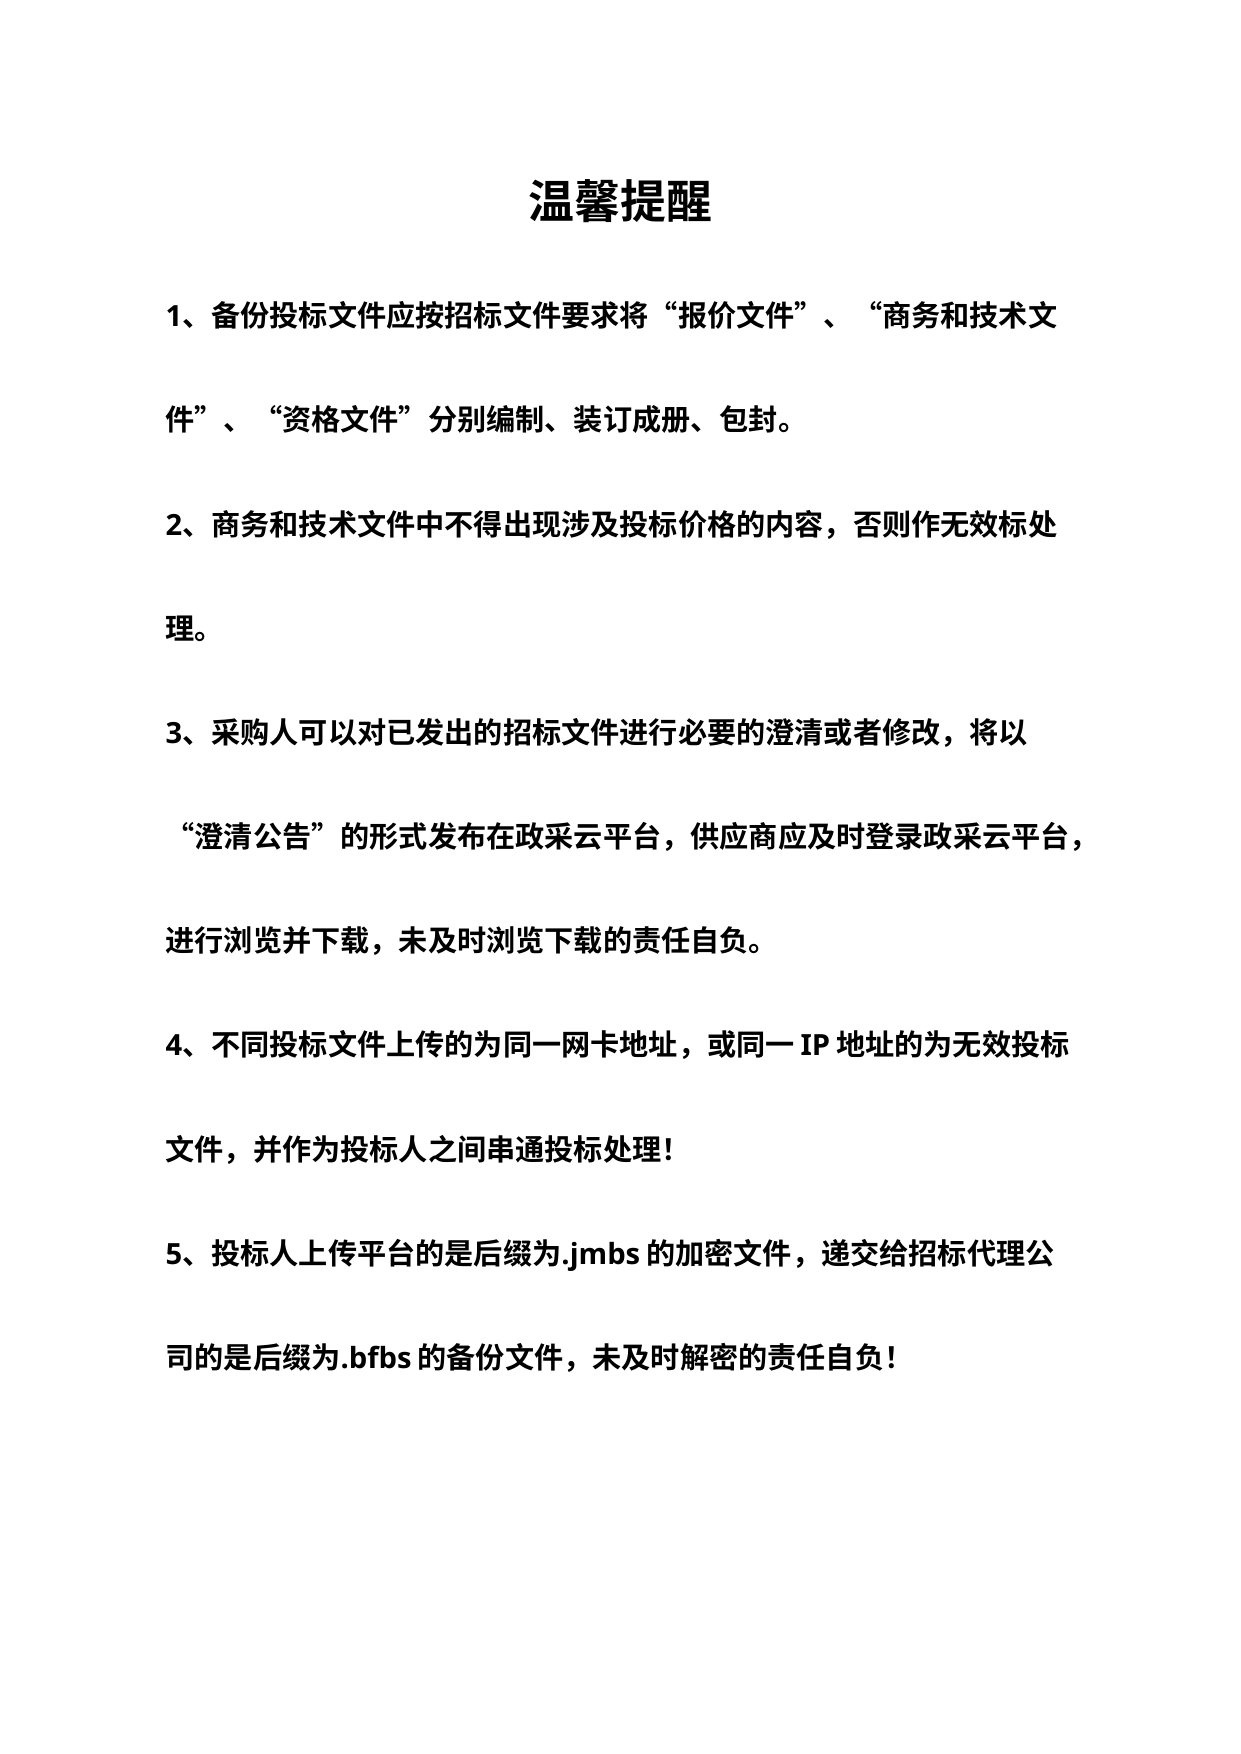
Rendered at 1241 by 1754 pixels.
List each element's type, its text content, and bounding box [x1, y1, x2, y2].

text 3、采购人可以对已发出的招标文件进行必要的澄清或者修改，将以“澄清公告”的形式发布在政采云平台，供应商应及时登录政采云平台，进行浏览并下载，未及时浏览下载的责任自负。 [165, 660, 1075, 972]
text 2、商务和技术文件中不得出现涉及投标价格的内容，否则作无效标处理。 [165, 452, 1075, 660]
text 5、投标人上传平台的是后缀为.jmbs的加密文件，递交给招标代理公司的是后缀为.bfbs的备份文件，未及时解密的责任自负！ [165, 1181, 1075, 1389]
text 1、备份投标文件应按招标文件要求将“报价文件”、“商务和技术文件”、“资格文件”分别编制、装订成册、包封。 [165, 243, 1075, 452]
text 4、不同投标文件上传的为同一网卡地址，或同一IP地址的为无效投标文件，并作为投标人之间串通投标处理！ [165, 972, 1075, 1181]
text 温馨提醒 [165, 118, 1075, 243]
